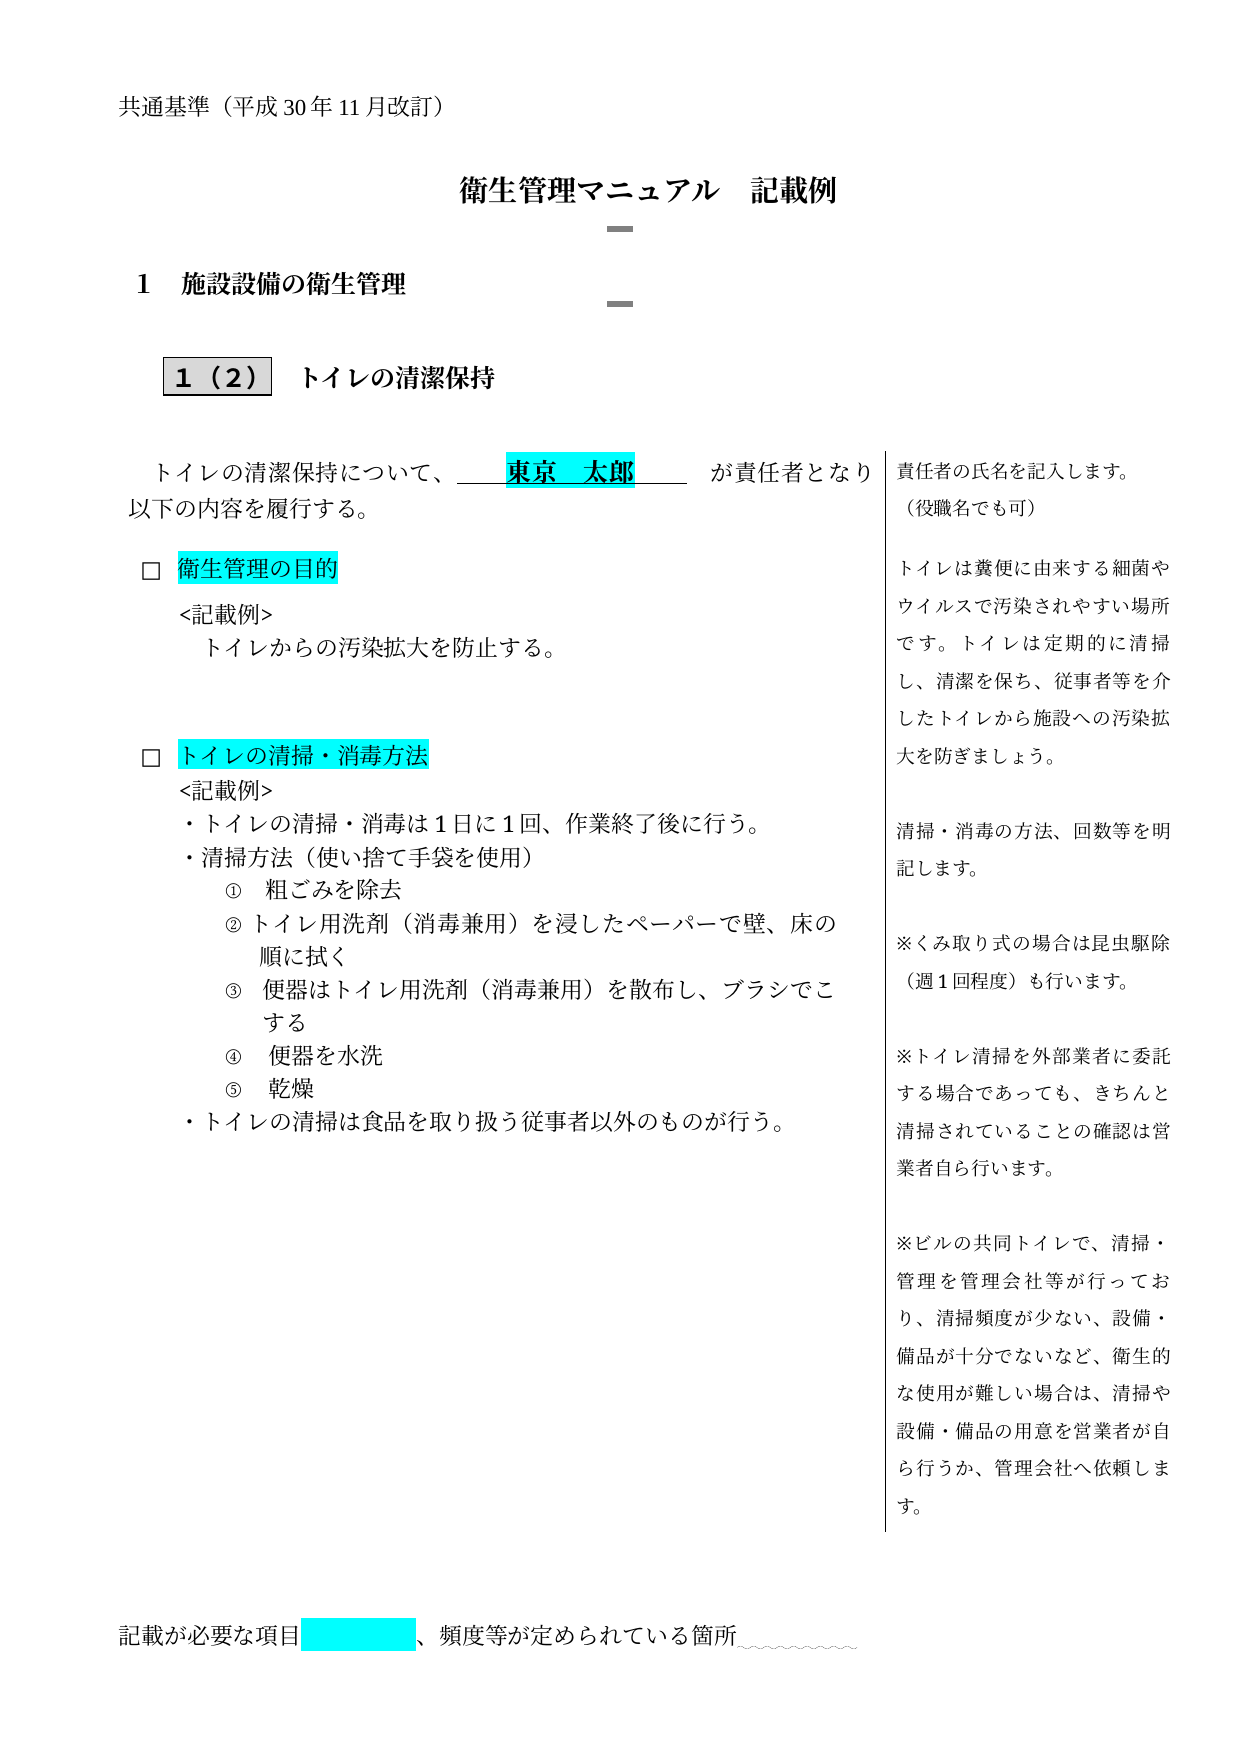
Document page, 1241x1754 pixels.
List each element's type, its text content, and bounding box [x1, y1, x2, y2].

text 衛生管理マニュアル 記載例 [173, 151, 1122, 226]
text １（２） トイレの清潔保持 [163, 339, 1122, 414]
table_cell 衛生管理の目的 トイレの清掃・消毒方法 [118, 549, 885, 1532]
text １ 施設設備の衛生管理 [131, 264, 1122, 301]
table_cell トイレは糞便に由来する細菌やウイルスで汚染されやすい場所です。トイレは定期的に清掃し、清潔を保ち、従事者等を介したトイレから施設への汚染拡大を防ぎましょう。 清掃・消毒の方法、回数等を明記します。 ※くみ取り式の場合は昆虫駆除（週1回程度）も行います。 ※トイレ清掃を外部業者に委託する場合であっても、きちんと清掃されていることの確認は営業者自ら行います。 ※ビルの共同トイレで、清掃・管理を管理会社等が行っており、清掃頻度が少ない、設備・備品が十分でないなど、衛生的な使用が難しい場合は、清掃や設備・備品の用意を営業者が自ら行うか、管理会社へ依頼します。 [886, 549, 1181, 1532]
table_header トイレの清潔保持について、 東京 太郎 が責任者となり以下の内容を履行する。 [118, 451, 885, 548]
table_header 責任者の氏名を記入します。 （役職名でも可） [886, 451, 1181, 548]
